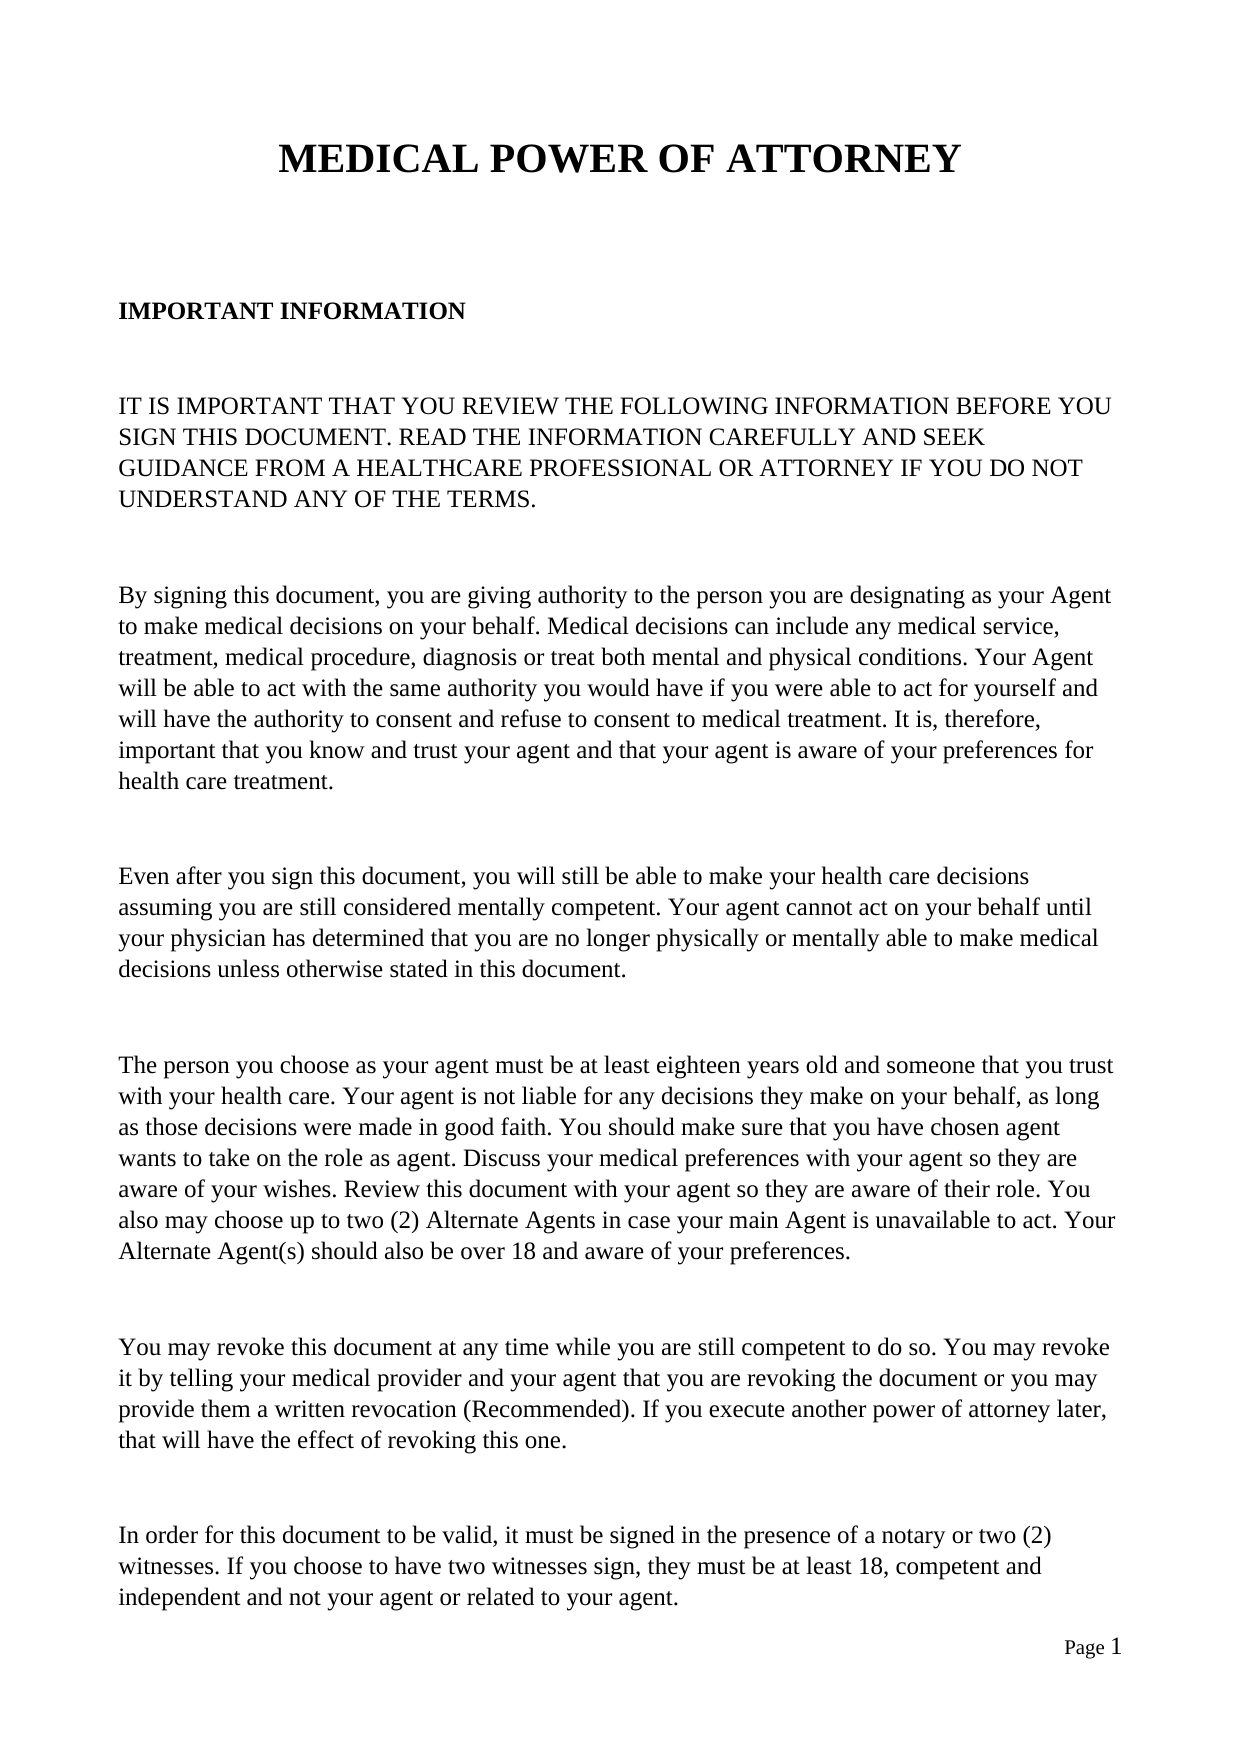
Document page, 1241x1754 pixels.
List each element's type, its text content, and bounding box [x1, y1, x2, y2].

text MEDICAL POWER OF ATTORNEY [118, 134, 1122, 182]
text You may revoke this document at any time while you are still competent to do so. You may revoke it by telling your medical provider and your agent that you are revoking the document or you may provide them a written revocation (Recommended). If you execute another power of attorney later, that will have the effect of revoking this one. [118, 1332, 1122, 1453]
text The person you choose as your agent must be at least eighteen years old and someone that you trust with your health care. Your agent is not liable for any decisions they make on your behalf, as long as those decisions were made in good faith. You should make sure that you have chosen agent wants to take on the role as agent. Discuss your medical preferences with your agent so they are aware of your wishes. Review this document with your agent so they are aware of their role. You also may choose up to two (2) Alternate Agents in case your main Agent is unavailable to act. Your Alternate Agent(s) should also be over 18 and aware of your preferences. [118, 1050, 1122, 1265]
text Even after you sign this document, you will still be able to make your health care decisions assuming you are still considered mentally competent. Your agent cannot act on your behalf until your physician has determined that you are no longer physically or mentally able to make medical decisions unless otherwise stated in this document. [118, 861, 1122, 983]
text In order for this document to be valid, it must be signed in the presence of a notary or two (2) witnesses. If you choose to have two witnesses sign, they must be at least 18, competent and independent and not your agent or related to your agent. [118, 1520, 1122, 1611]
text IMPORTANT INFORMATION [118, 296, 1122, 324]
text IT IS IMPORTANT THAT YOU REVIEW THE FOLLOWING INFORMATION BEFORE YOU SIGN THIS DOCUMENT. READ THE INFORMATION CAREFULLY AND SEEK GUIDANCE FROM A HEALTHCARE PROFESSIONAL OR ATTORNEY IF YOU DO NOT UNDERSTAND ANY OF THE TERMS. [118, 391, 1122, 513]
text By signing this document, you are giving authority to the person you are designating as your Agent to make medical decisions on your behalf. Medical decisions can include any medical service, treatment, medical procedure, diagnosis or treat both mental and physical conditions. Your Agent will be able to act with the same authority you would have if you were able to act for yourself and will have the authority to consent and refuse to consent to medical treatment. It is, therefore, important that you know and trust your agent and that your agent is aware of your preferences for health care treatment. [118, 580, 1122, 795]
